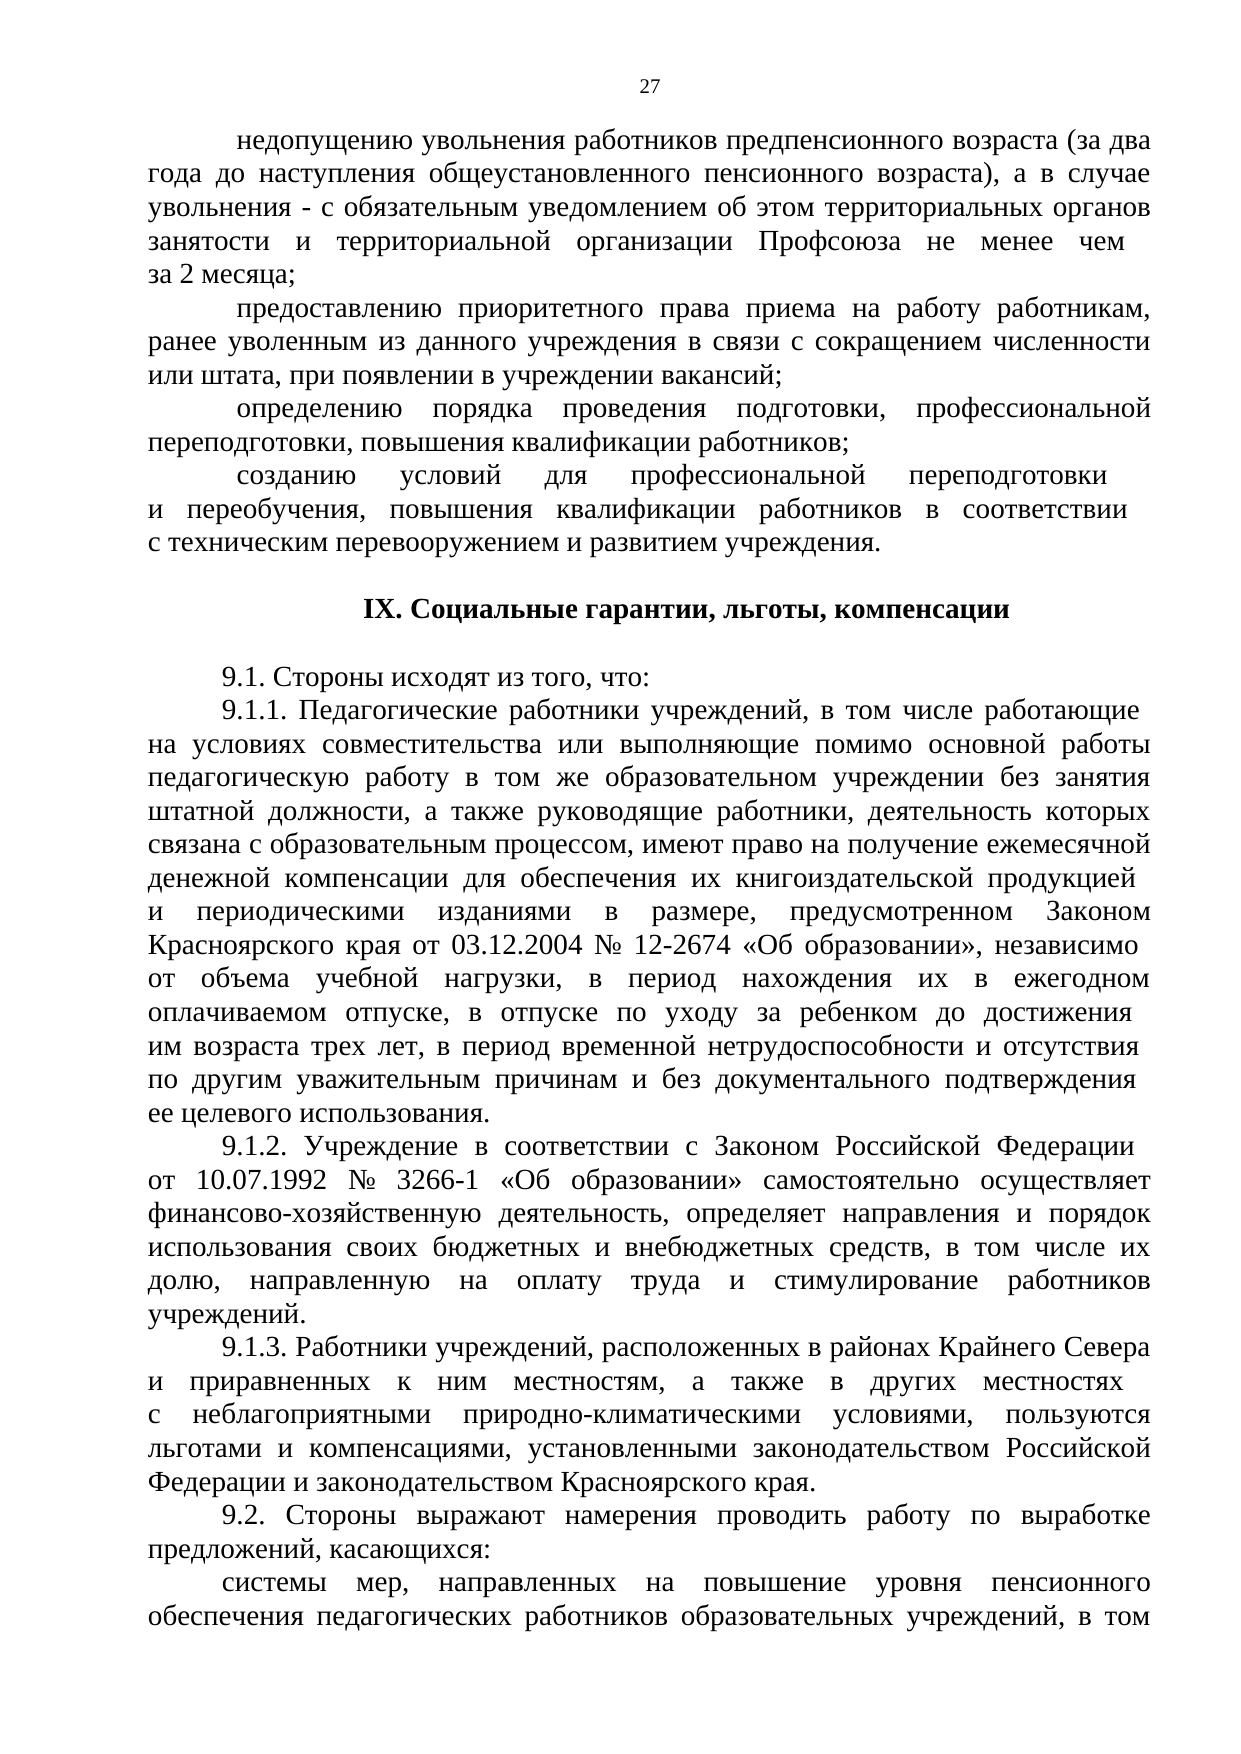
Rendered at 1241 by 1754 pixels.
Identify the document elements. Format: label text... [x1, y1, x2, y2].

text 9.1.3. Работники учреждений, расположенных в районах Крайнего Севера и приравненных к ним местностям, а также в других местностях с неблагоприятными природно-климатическими условиями, пользуются льготами и компенсациями, установленными законодательством Российской Федерации и законодательством Красноярского края. [148, 1329, 1152, 1497]
text созданию условий для профессиональной переподготовки и переобучения, повышения квалификации работников в соответствии с техническим перевооружением и развитием учреждения. [148, 457, 1152, 558]
text 9.1. Стороны исходят из того, что: [148, 659, 1152, 692]
text 9.1.2. Учреждение в соответствии с Законом Российской Федерации от 10.07.1992 № 3266-1 «Об образовании» самостоятельно осуществляет финансово-хозяйственную деятельность, определяет направления и порядок использования своих бюджетных и внебюджетных средств, в том числе их долю, направленную на оплату труда и стимулирование работников учреждений. [148, 1128, 1152, 1329]
text недопущению увольнения работников предпенсионного возраста (за два года до наступления общеустановленного пенсионного возраста), а в случае увольнения - с обязательным уведомлением об этом территориальных органов занятости и территориальной организации Профсоюза не менее чем за 2 месяца; [148, 122, 1152, 290]
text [148, 1564, 1152, 1631]
text определению порядка проведения подготовки, профессиональной переподготовки, повышения квалификации работников; [148, 390, 1152, 457]
text 9.2. Стороны выражают намерения проводить работу по выработке предложений, касающихся: [148, 1497, 1152, 1564]
text IX. Социальные гарантии, льготы, компенсации [148, 592, 1152, 625]
text 9.1.1. Педагогические работники учреждений, в том числе работающие на условиях совместительства или выполняющие помимо основной работы педагогическую работу в том же образовательном учреждении без занятия штатной должности, а также руководящие работники, деятельность которых связана с образовательным процессом, имеют право на получение ежемесячной денежной компенсации для обеспечения их книгоиздательской продукцией и периодическими изданиями в размере, предусмотренном Законом Красноярского края от 03.12.2004 № 12-2674 «Об образовании», независимо от объема учебной нагрузки, в период нахождения их в ежегодном оплачиваемом отпуске, в отпуске по уходу за ребенком до достижения им возраста трех лет, в период временной нетрудоспособности и отсутствия по другим уважительным причинам и без документального подтверждения ее целевого использования. [148, 692, 1152, 1128]
text предоставлению приоритетного права приема на работу работникам, ранее уволенным из данного учреждения в связи с сокращением численности или штата, при появлении в учреждении вакансий; [148, 290, 1152, 390]
